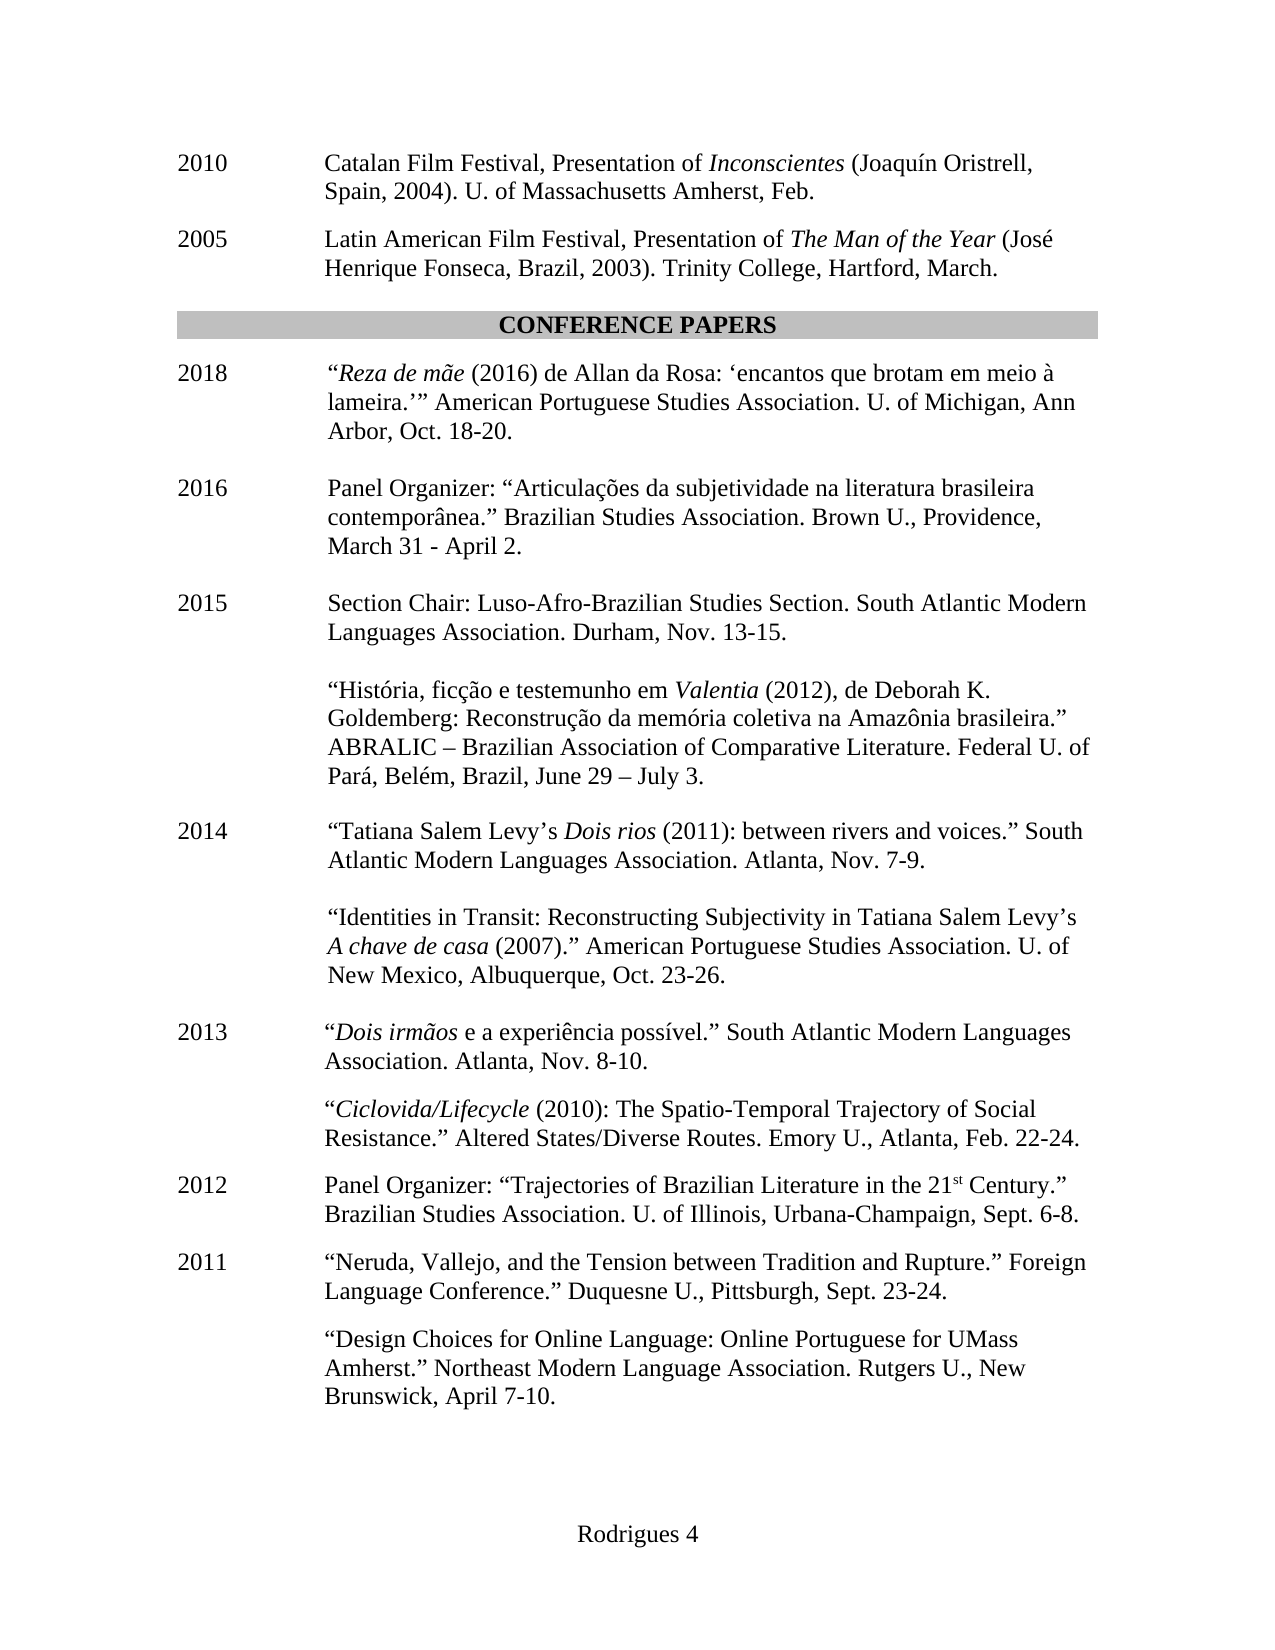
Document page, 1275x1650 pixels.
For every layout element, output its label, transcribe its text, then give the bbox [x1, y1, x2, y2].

text 2005 Latin American Film Festival, Presentation of The Man of the Year (José Henrique Fonseca, Brazil, 2003). Trinity College, Hartford, March. [177, 224, 1098, 282]
text 2016 Panel Organizer: “Articulações da subjetividade na literatura brasileira contemporânea.” Brazilian Studies Association. Brown U., Providence, March 31 - April 2. [177, 473, 1098, 560]
text “Design Choices for Online Language: Online Portuguese for UMass Amherst.” Northeast Modern Language Association. Rutgers U., New Brunswick, April 7-10. [177, 1324, 1098, 1410]
text CONFERENCE PAPERS [177, 311, 1098, 339]
text “História, ficção e testemunho em Valentia (2012), de Deborah K. Goldemberg: Reconstrução da memória coletiva na Amazônia brasileira.” ABRALIC – Brazilian Association of Comparative Literature. Federal U. of Pará, Belém, Brazil, June 29 – July 3. [327, 675, 1098, 790]
text 2012 Panel Organizer: “Trajectories of Brazilian Literature in the 21st Century.” Brazilian Studies Association. U. of Illinois, Urbana-Champaign, Sept. 6-8. [177, 1171, 1098, 1228]
text 2018 “Reza de mãe (2016) de Allan da Rosa: ‘encantos que brotam em meio à lameira.’” American Portuguese Studies Association. U. of Michigan, Ann Arbor, Oct. 18-20. [177, 358, 1098, 445]
text 2015 Section Chair: Luso-Afro-Brazilian Studies Section. South Atlantic Modern Languages Association. Durham, Nov. 13-15. [177, 588, 1098, 646]
text 2011 “Neruda, Vallejo, and the Tension between Tradition and Rupture.” Foreign Language Conference.” Duquesne U., Pittsburgh, Sept. 23-24. [177, 1247, 1098, 1305]
text 2014 “Tatiana Salem Levy’s Dois rios (2011): between rivers and voices.” South Atlantic Modern Languages Association. Atlanta, Nov. 7-9. [177, 816, 1098, 873]
text “Identities in Transit: Reconstructing Subjectivity in Tatiana Salem Levy’s A chave de casa (2007).” American Portuguese Studies Association. U. of New Mexico, Albuquerque, Oct. 23-26. [252, 902, 1098, 988]
text 2013 “Dois irmãos e a experiência possível.” South Atlantic Modern Languages Association. Atlanta, Nov. 8-10. [177, 1017, 1098, 1075]
text 2010 Catalan Film Festival, Presentation of Inconscientes (Joaquín Oristrell, Spain, 2004). U. of Massachusetts Amherst, Feb. [177, 148, 1098, 205]
text “Ciclovida/Lifecycle (2010): The Spatio-Temporal Trajectory of Social Resistance.” Altered States/Diverse Routes. Emory U., Atlanta, Feb. 22-24. [177, 1094, 1098, 1151]
